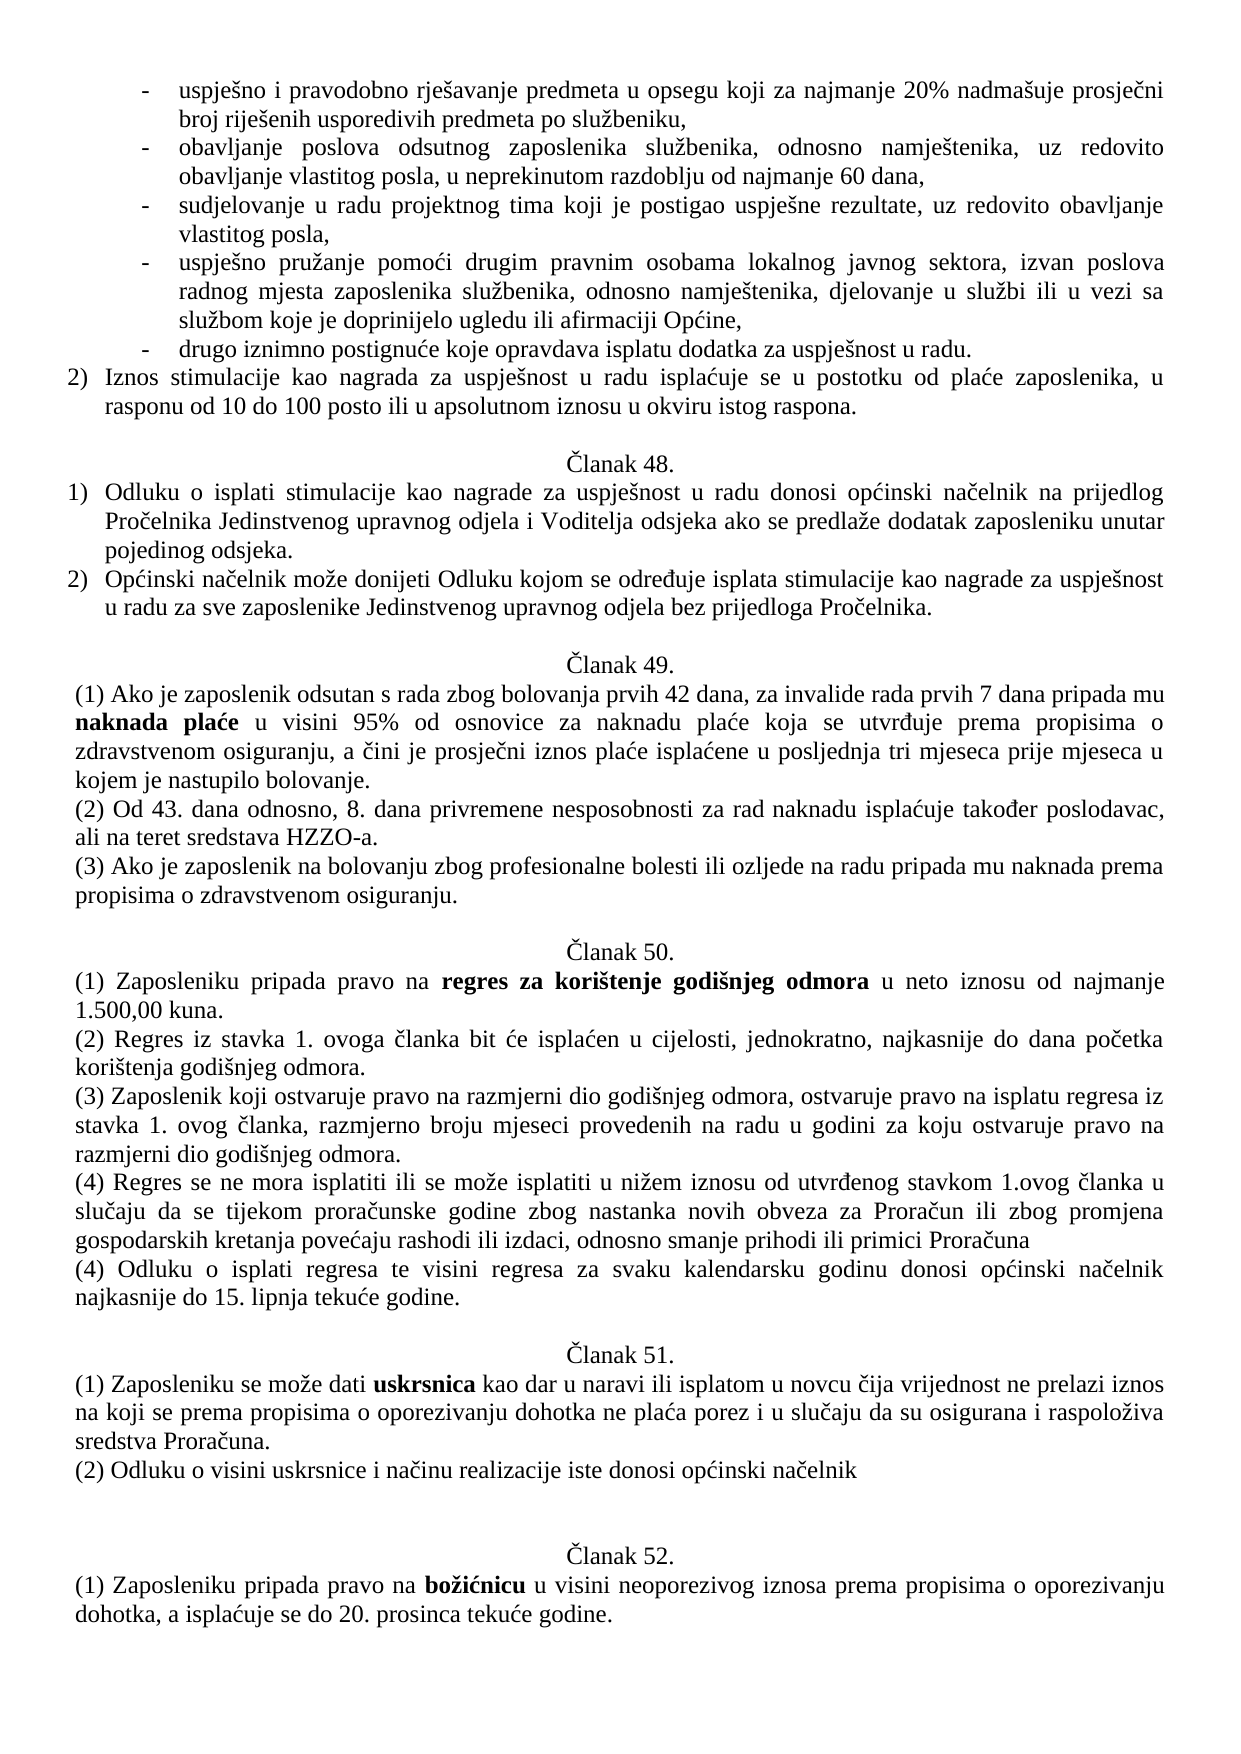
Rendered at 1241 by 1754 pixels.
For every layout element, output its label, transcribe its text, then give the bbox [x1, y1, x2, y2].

text Članak 49. [75, 650, 1165, 679]
text (4) Odluku o isplati regresa te visini regresa za svaku kalendarsku godinu donosi općinski načelnik najkasnije do 15. lipnja tekuće godine. [75, 1254, 1165, 1311]
list Odluku o isplati stimulacije kao nagrade za uspješnost u radu donosi općinski načelnik na prijedlog Pročelnika Jedinstvenog upravnog odjela i Voditelja odsjeka ako se predlaže dodatak zaposleniku unutar pojedinog odsjeka. [67, 477, 1165, 564]
list Iznos stimulacije kao nagrada za uspješnost u radu isplaćuje se u postotku od plaće zaposlenika, u rasponu od 10 do 100 posto ili u apsolutnom iznosu u okviru istog raspona. [67, 362, 1165, 420]
list uspješno pružanje pomoći drugim pravnim osobama lokalnog javnog sektora, izvan poslova radnog mjesta zaposlenika službenika, odnosno namještenika, djelovanje u službi ili u vezi sa službom koje je doprinijelo ugledu ili afirmaciji Općine, [141, 247, 1165, 334]
text (3) Ako je zaposlenik na bolovanju zbog profesionalne bolesti ili ozljede na radu pripada mu naknada prema propisima o zdravstvenom osiguranju. [75, 851, 1165, 909]
text (2) Od 43. dana odnosno, 8. dana privremene nesposobnosti za rad naknadu isplaćuje također poslodavac, ali na teret sredstava HZZO-a. [75, 794, 1165, 851]
text (3) Zaposlenik koji ostvaruje pravo na razmjerni dio godišnjeg odmora, ostvaruje pravo na isplatu regresa iz stavka 1. ovog članka, razmjerno broju mjeseci provedenih na radu u godini za koju ostvaruje pravo na razmjerni dio godišnjeg odmora. [75, 1081, 1165, 1167]
text (2) Odluku o visini uskrsnice i načinu realizacije iste donosi općinski načelnik [75, 1455, 1165, 1484]
text Članak 50. [75, 937, 1165, 966]
text (1) Ako je zaposlenik odsutan s rada zbog bolovanja prvih 42 dana, za invalide rada prvih 7 dana pripada mu naknada plaće u visini 95% od osnovice za naknadu plaće koja se utvrđuje prema propisima o zdravstvenom osiguranju, a čini je prosječni iznos plaće isplaćene u posljednja tri mjeseca prije mjeseca u kojem je nastupilo bolovanje. [75, 679, 1165, 794]
list uspješno i pravodobno rješavanje predmeta u opsegu koji za najmanje 20% nadmašuje prosječni broj riješenih usporedivih predmeta po službeniku, [141, 75, 1165, 132]
text (2) Regres iz stavka 1. ovoga članka bit će isplaćen u cijelosti, jednokratno, najkasnije do dana početka korištenja godišnjeg odmora. [75, 1024, 1165, 1081]
list obavljanje poslova odsutnog zaposlenika službenika, odnosno namještenika, uz redovito obavljanje vlastitog posla, u neprekinutom razdoblju od najmanje 60 dana, [141, 132, 1165, 190]
text (1) Zaposleniku se može dati uskrsnica kao dar u naravi ili isplatom u novcu čija vrijednost ne prelazi iznos na koji se prema propisima o oporezivanju dohotka ne plaća porez i u slučaju da su osigurana i raspoloživa sredstva Proračuna. [75, 1369, 1165, 1455]
text (1) Zaposleniku pripada pravo na regres za korištenje godišnjeg odmora u neto iznosu od najmanje 1.500,00 kuna. [75, 966, 1165, 1024]
list drugo iznimno postignuće koje opravdava isplatu dodatka za uspješnost u radu. [141, 334, 1165, 362]
text Članak 52. [75, 1541, 1165, 1570]
text (4) Regres se ne mora isplatiti ili se može isplatiti u nižem iznosu od utvrđenog stavkom 1.ovog članka u slučaju da se tijekom proračunske godine zbog nastanka novih obveza za Proračun ili zbog promjena gospodarskih kretanja povećaju rashodi ili izdaci, odnosno smanje prihodi ili primici Proračuna [75, 1167, 1165, 1254]
text (1) Zaposleniku pripada pravo na božićnicu u visini neoporezivog iznosa prema propisima o oporezivanju dohotka, a isplaćuje se do 20. prosinca tekuće godine. [75, 1570, 1165, 1627]
text Članak 48. [75, 449, 1165, 477]
list sudjelovanje u radu projektnog tima koji je postigao uspješne rezultate, uz redovito obavljanje vlastitog posla, [141, 190, 1165, 247]
list Općinski načelnik može donijeti Odluku kojom se određuje isplata stimulacije kao nagrade za uspješnost u radu za sve zaposlenike Jedinstvenog upravnog odjela bez prijedloga Pročelnika. [67, 564, 1165, 621]
text Članak 51. [75, 1340, 1165, 1369]
